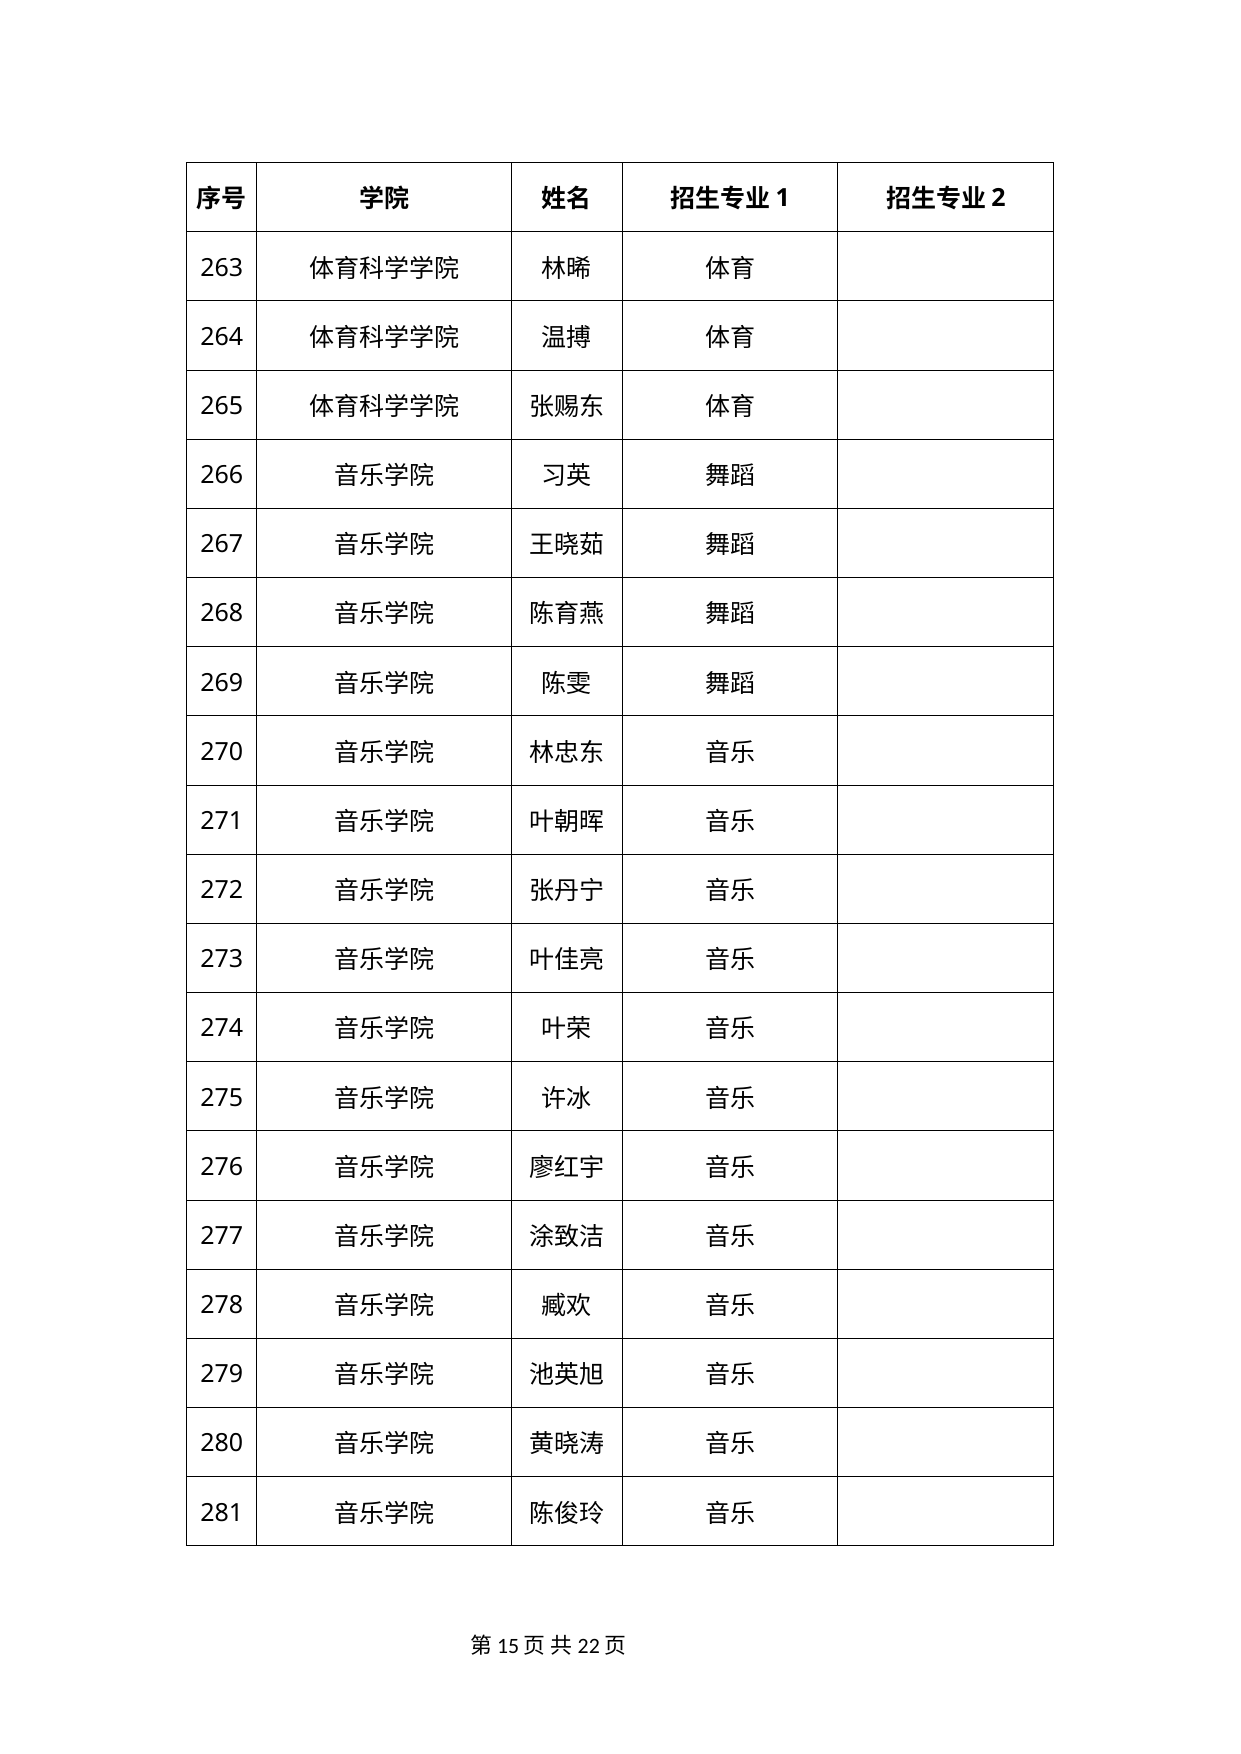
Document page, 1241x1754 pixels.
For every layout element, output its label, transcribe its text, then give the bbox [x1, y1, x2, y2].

table_cell [838, 716, 1053, 784]
table_cell [838, 1201, 1053, 1269]
table_cell 263 [187, 232, 256, 300]
table_cell [838, 509, 1053, 577]
table_cell 陈俊玲 [512, 1477, 622, 1545]
table_cell 音乐学院 [257, 1131, 511, 1199]
table_cell 体育 [623, 371, 837, 439]
table_cell 音乐学院 [257, 440, 511, 508]
table_cell 涂致洁 [512, 1201, 622, 1269]
table_cell 池英旭 [512, 1339, 622, 1407]
table_cell 264 [187, 301, 256, 369]
table_cell 音乐 [623, 716, 837, 784]
table_cell 音乐学院 [257, 509, 511, 577]
table_cell 陈育燕 [512, 578, 622, 646]
table_cell [838, 232, 1053, 300]
table_cell 王晓茹 [512, 509, 622, 577]
table_cell [838, 440, 1053, 508]
table_cell 音乐 [623, 855, 837, 923]
table_cell [838, 1062, 1053, 1130]
table_cell 黄晓涛 [512, 1408, 622, 1476]
table_cell [838, 301, 1053, 369]
table_cell 音乐 [623, 1270, 837, 1338]
table_cell 267 [187, 509, 256, 577]
table_cell [838, 1477, 1053, 1545]
table_cell 叶佳亮 [512, 924, 622, 992]
table_cell [838, 1131, 1053, 1199]
table_cell 音乐 [623, 1339, 837, 1407]
table_cell 音乐学院 [257, 1062, 511, 1130]
table_cell 268 [187, 578, 256, 646]
table_cell 体育 [623, 232, 837, 300]
table_cell 舞蹈 [623, 578, 837, 646]
table_cell 270 [187, 716, 256, 784]
table_cell 音乐学院 [257, 716, 511, 784]
table_cell [838, 371, 1053, 439]
table_cell 274 [187, 993, 256, 1061]
table_cell 舞蹈 [623, 440, 837, 508]
table_cell [838, 993, 1053, 1061]
table_cell [838, 786, 1053, 854]
table_cell 音乐 [623, 1477, 837, 1545]
table_cell 276 [187, 1131, 256, 1199]
table_cell 体育 [623, 301, 837, 369]
table_cell [838, 578, 1053, 646]
table_cell 278 [187, 1270, 256, 1338]
table_cell 277 [187, 1201, 256, 1269]
table_cell 音乐 [623, 993, 837, 1061]
table_cell 音乐 [623, 1062, 837, 1130]
table_header 序号 [187, 163, 256, 231]
table_cell 273 [187, 924, 256, 992]
table_cell 271 [187, 786, 256, 854]
table_cell 279 [187, 1339, 256, 1407]
table_cell 许冰 [512, 1062, 622, 1130]
table_cell 体育科学学院 [257, 232, 511, 300]
table_cell 音乐学院 [257, 924, 511, 992]
table_cell 林晞 [512, 232, 622, 300]
table_cell 音乐学院 [257, 1477, 511, 1545]
table_cell [838, 1270, 1053, 1338]
table_cell 音乐学院 [257, 1270, 511, 1338]
table_cell 臧欢 [512, 1270, 622, 1338]
table_cell 音乐 [623, 924, 837, 992]
table_cell 音乐学院 [257, 1339, 511, 1407]
table_cell 体育科学学院 [257, 301, 511, 369]
table_cell [838, 647, 1053, 715]
table_cell 音乐学院 [257, 1408, 511, 1476]
table_cell 音乐学院 [257, 855, 511, 923]
table_cell 音乐 [623, 786, 837, 854]
table_cell 音乐学院 [257, 1201, 511, 1269]
table_cell 269 [187, 647, 256, 715]
table_header 招生专业1 [623, 163, 837, 231]
table_cell [838, 1339, 1053, 1407]
table_cell 音乐学院 [257, 993, 511, 1061]
table_cell 音乐学院 [257, 786, 511, 854]
table_cell 叶朝晖 [512, 786, 622, 854]
table_cell 266 [187, 440, 256, 508]
table_cell 275 [187, 1062, 256, 1130]
table_header 姓名 [512, 163, 622, 231]
table_cell 265 [187, 371, 256, 439]
table_cell 272 [187, 855, 256, 923]
table_cell 音乐 [623, 1201, 837, 1269]
table_cell [838, 855, 1053, 923]
table_cell 张赐东 [512, 371, 622, 439]
table_cell 温搏 [512, 301, 622, 369]
table_cell 林忠东 [512, 716, 622, 784]
table_cell 张丹宁 [512, 855, 622, 923]
table_cell 体育科学学院 [257, 371, 511, 439]
table_cell 281 [187, 1477, 256, 1545]
table_cell 舞蹈 [623, 509, 837, 577]
table_cell 音乐 [623, 1408, 837, 1476]
table_cell 廖红宇 [512, 1131, 622, 1199]
table_cell 280 [187, 1408, 256, 1476]
table_cell [838, 924, 1053, 992]
table_header 招生专业2 [838, 163, 1053, 231]
table_cell 陈雯 [512, 647, 622, 715]
table_cell 音乐 [623, 1131, 837, 1199]
table_header 学院 [257, 163, 511, 231]
table_cell 习英 [512, 440, 622, 508]
table_cell 音乐学院 [257, 647, 511, 715]
table_cell 叶荣 [512, 993, 622, 1061]
table_cell [838, 1408, 1053, 1476]
table_cell 舞蹈 [623, 647, 837, 715]
table_cell 音乐学院 [257, 578, 511, 646]
